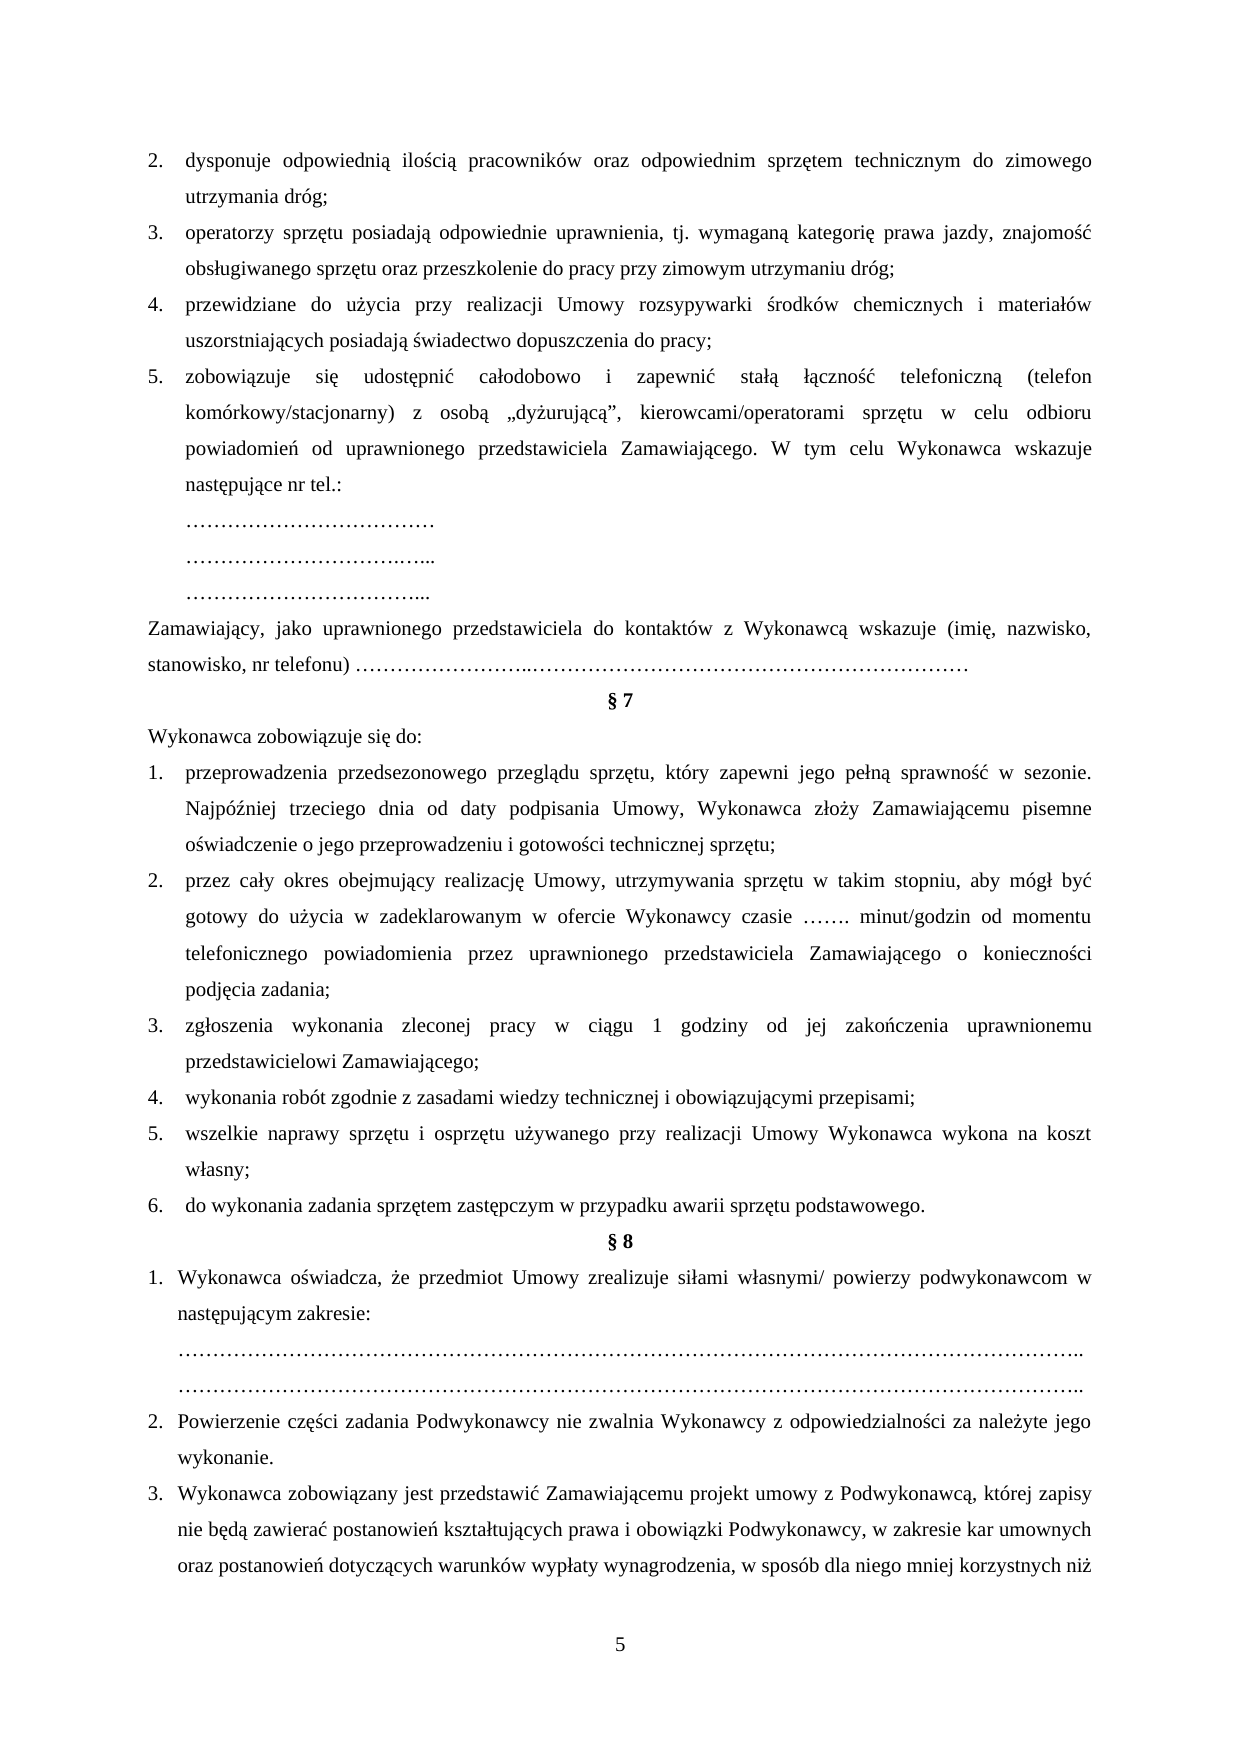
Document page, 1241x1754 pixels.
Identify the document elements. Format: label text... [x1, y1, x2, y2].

list operatorzy sprzętu posiadają odpowiednie uprawnienia, tj. wymaganą kategorię prawa jazdy, znajomość obsługiwanego sprzętu oraz przeszkolenie do pracy przy zimowym utrzymaniu dróg; [148, 220, 1093, 280]
text ………………………….…... [185, 544, 1093, 568]
text § 7 [148, 688, 1093, 712]
list zobowiązuje się udostępnić całodobowo i zapewnić stałą łączność telefoniczną (telefon komórkowy/stacjonarny) z osobą „dyżurującą”, kierowcami/operatorami sprzętu w celu odbioru powiadomień od uprawnionego przedstawiciela Zamawiającego. W tym celu Wykonawca wskazuje następujące nr tel.: [148, 364, 1093, 496]
list przewidziane do użycia przy realizacji Umowy rozsypywarki środków chemicznych i materiałów uszorstniających posiadają świadectwo dopuszczenia do pracy; [148, 292, 1093, 352]
list Wykonawca oświadcza, że przedmiot Umowy zrealizuje siłami własnymi/ powierzy podwykonawcom w następującym zakresie: [148, 1265, 1093, 1325]
text § 8 [148, 1229, 1093, 1253]
list Powierzenie części zadania Podwykonawcy nie zwalnia Wykonawcy z odpowiedzialności za należyte jego wykonanie. [148, 1409, 1093, 1469]
list wszelkie naprawy sprzętu i osprzętu używanego przy realizacji Umowy Wykonawca wykona na koszt własny; [148, 1121, 1093, 1181]
text ………………………………………………………………………………………………………………….. [177, 1337, 1093, 1361]
list przez cały okres obejmujący realizację Umowy, utrzymywania sprzętu w takim stopniu, aby mógł być gotowy do użycia w zadeklarowanym w ofercie Wykonawcy czasie ……. minut/godzin od momentu telefonicznego powiadomienia przez uprawnionego przedstawiciela Zamawiającego o konieczności podjęcia zadania; [148, 868, 1093, 1001]
list wykonania robót zgodnie z zasadami wiedzy technicznej i obowiązującymi przepisami; [148, 1085, 1093, 1109]
text ……………………………... [185, 580, 1093, 604]
list przeprowadzenia przedsezonowego przeglądu sprzętu, który zapewni jego pełną sprawność w sezonie. Najpóźniej trzeciego dnia od daty podpisania Umowy, Wykonawca złoży Zamawiającemu pisemne oświadczenie o jego przeprowadzeniu i gotowości technicznej sprzętu; [148, 760, 1093, 856]
list zgłoszenia wykonania zleconej pracy w ciągu 1 godziny od jej zakończenia uprawnionemu przedstawicielowi Zamawiającego; [148, 1013, 1093, 1073]
text ……………………………… [185, 508, 1093, 532]
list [148, 1481, 1093, 1577]
list do wykonania zadania sprzętem zastępczym w przypadku awarii sprzętu podstawowego. [148, 1193, 1093, 1217]
list dysponuje odpowiednią ilością pracowników oraz odpowiednim sprzętem technicznym do zimowego utrzymania dróg; [148, 148, 1093, 208]
text ………………………………………………………………………………………………………………….. [177, 1373, 1093, 1397]
text Zamawiający, jako uprawnionego przedstawiciela do kontaktów z Wykonawcą wskazuje (imię, nazwisko, stanowisko, nr telefonu) ……………………..……………………………………………………… [148, 616, 1093, 676]
text Wykonawca zobowiązuje się do: [148, 724, 1093, 748]
